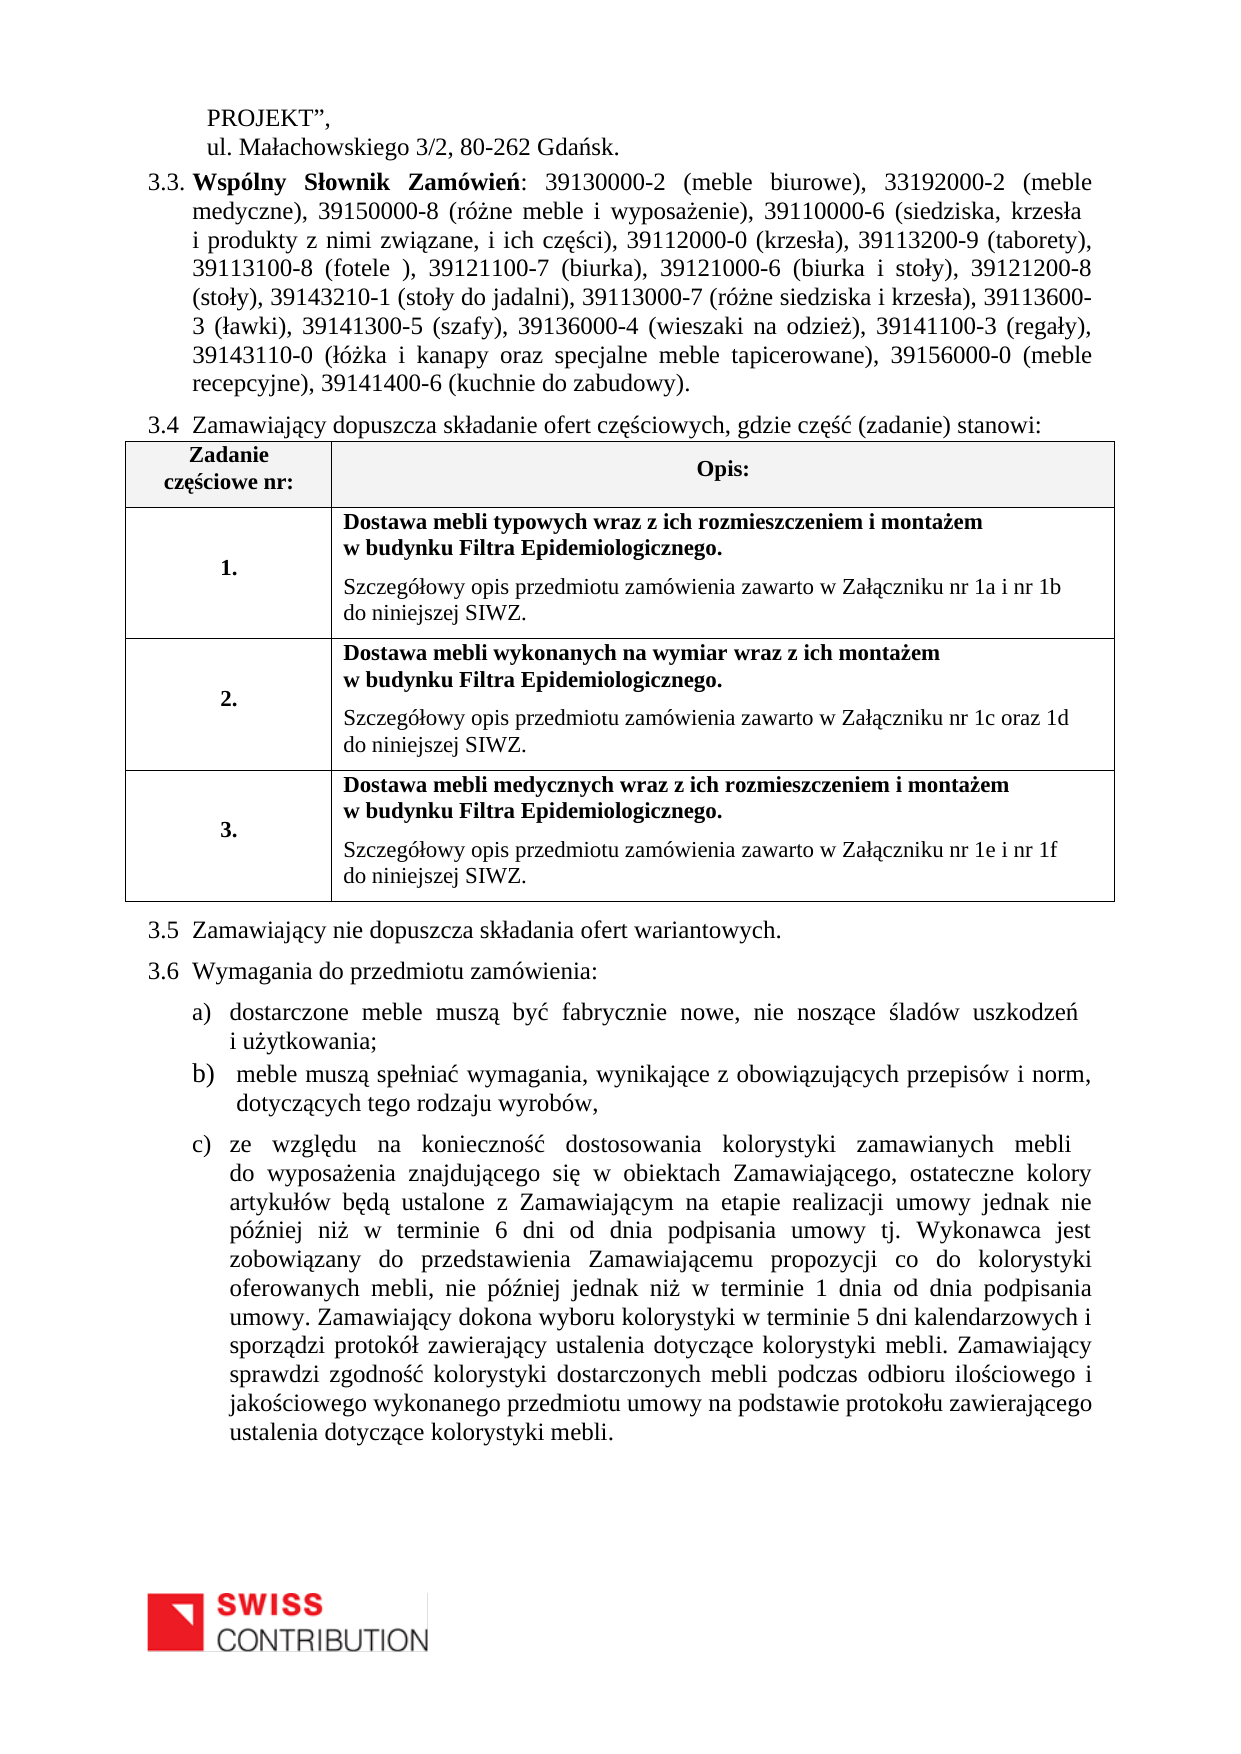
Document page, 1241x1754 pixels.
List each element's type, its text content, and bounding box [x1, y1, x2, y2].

table_cell Dostawa mebli medycznych wraz z ich rozmieszczeniem i montażem w budynku Filtra Epidemiologicznego. Szczegółowy opis przedmiotu zamówienia zawarto w Załączniku nr 1e i nr 1f do niniejszej SIWZ. [332, 771, 1114, 901]
subtitle 3.6 Wymagania do przedmiotu zamówienia: [148, 956, 1093, 985]
subtitle 3.5 Zamawiający nie dopuszcza składania ofert wariantowych. [148, 915, 1093, 943]
subtitle dostarczone meble muszą być fabrycznie nowe, nie noszące śladów uszkodzeń i użytkowania; [192, 997, 1093, 1055]
table_cell 2. [126, 639, 331, 770]
list meble muszą spełniać wymagania, wynikające z obowiązujących przepisów i norm, dotyczących tego rodzaju wyrobów, [192, 1057, 1093, 1117]
table_cell 3. [126, 771, 331, 901]
picture [147, 1593, 429, 1653]
table_cell Dostawa mebli typowych wraz z ich rozmieszczeniem i montażem w budynku Filtra Epidemiologicznego. Szczegółowy opis przedmiotu zamówienia zawarto w Załączniku nr 1a i nr 1b do niniejszej SIWZ. [332, 508, 1114, 638]
table_header Zadanie częściowe nr: [126, 442, 331, 507]
subtitle ze względu na konieczność dostosowania kolorystyki zamawianych mebli do wyposażenia znajdującego się w obiektach Zamawiającego, ostateczne kolory artykułów będą ustalone z Zamawiającym na etapie realizacji umowy jednak nie później niż w terminie 6 dni od dnia podpisania umowy tj. Wykonawca jest zobowiązany do przedstawienia Zamawiającemu propozycji co do kolorystyki oferowanych mebli, nie później jednak niż w terminie 1 dnia od dnia podpisania umowy. Zamawiający dokona wyboru kolorystyki w terminie 5 dni kalendarzowych i sporządzi protokół zawierający ustalenia dotyczące kolorystyki mebli. Zamawiający sprawdzi zgodność kolorystyki dostarczonych mebli podczas odbioru ilościowego i jakościowego wykonanego przedmiotu umowy na podstawie protokołu zawierającego ustalenia dotyczące kolorystyki mebli. [192, 1129, 1093, 1445]
table_cell 1. [126, 508, 331, 638]
text 3.3. Wspólny Słownik Zamówień: 39130000-2 (meble biurowe), 33192000-2 (meble medyczne), 39150000-8 (różne meble i wyposażenie), 39110000-6 (siedziska, krzesła i produkty z nimi związane, i ich części), 39112000-0 (krzesła), 39113200-9 (taborety), 39113100-8 (fotele ), 39121100-7 (biurka), 39121000-6 (biurka i stoły), 39121200-8 (stoły), 39143210-1 (stoły do jadalni), 39113000-7 (różne siedziska i krzesła), 39113600-3 (ławki), 39141300-5 (szafy), 39136000-4 (wieszaki na odzież), 39141100-3 (regały), 39143110-0 (łóżka i kanapy oraz specjalne meble tapicerowane), 39156000-0 (meble recepcyjne), 39141400-6 (kuchnie do zabudowy). [148, 167, 1093, 397]
table_header Opis: [332, 442, 1114, 507]
table_cell Dostawa mebli wykonanych na wymiar wraz z ich montażem w budynku Filtra Epidemiologicznego. Szczegółowy opis przedmiotu zamówienia zawarto w Załączniku nr 1c oraz 1d do niniejszej SIWZ. [332, 639, 1114, 770]
subtitle 3.4 Zamawiający dopuszcza składanie ofert częściowych, gdzie część (zadanie) stanowi: [148, 410, 1093, 438]
